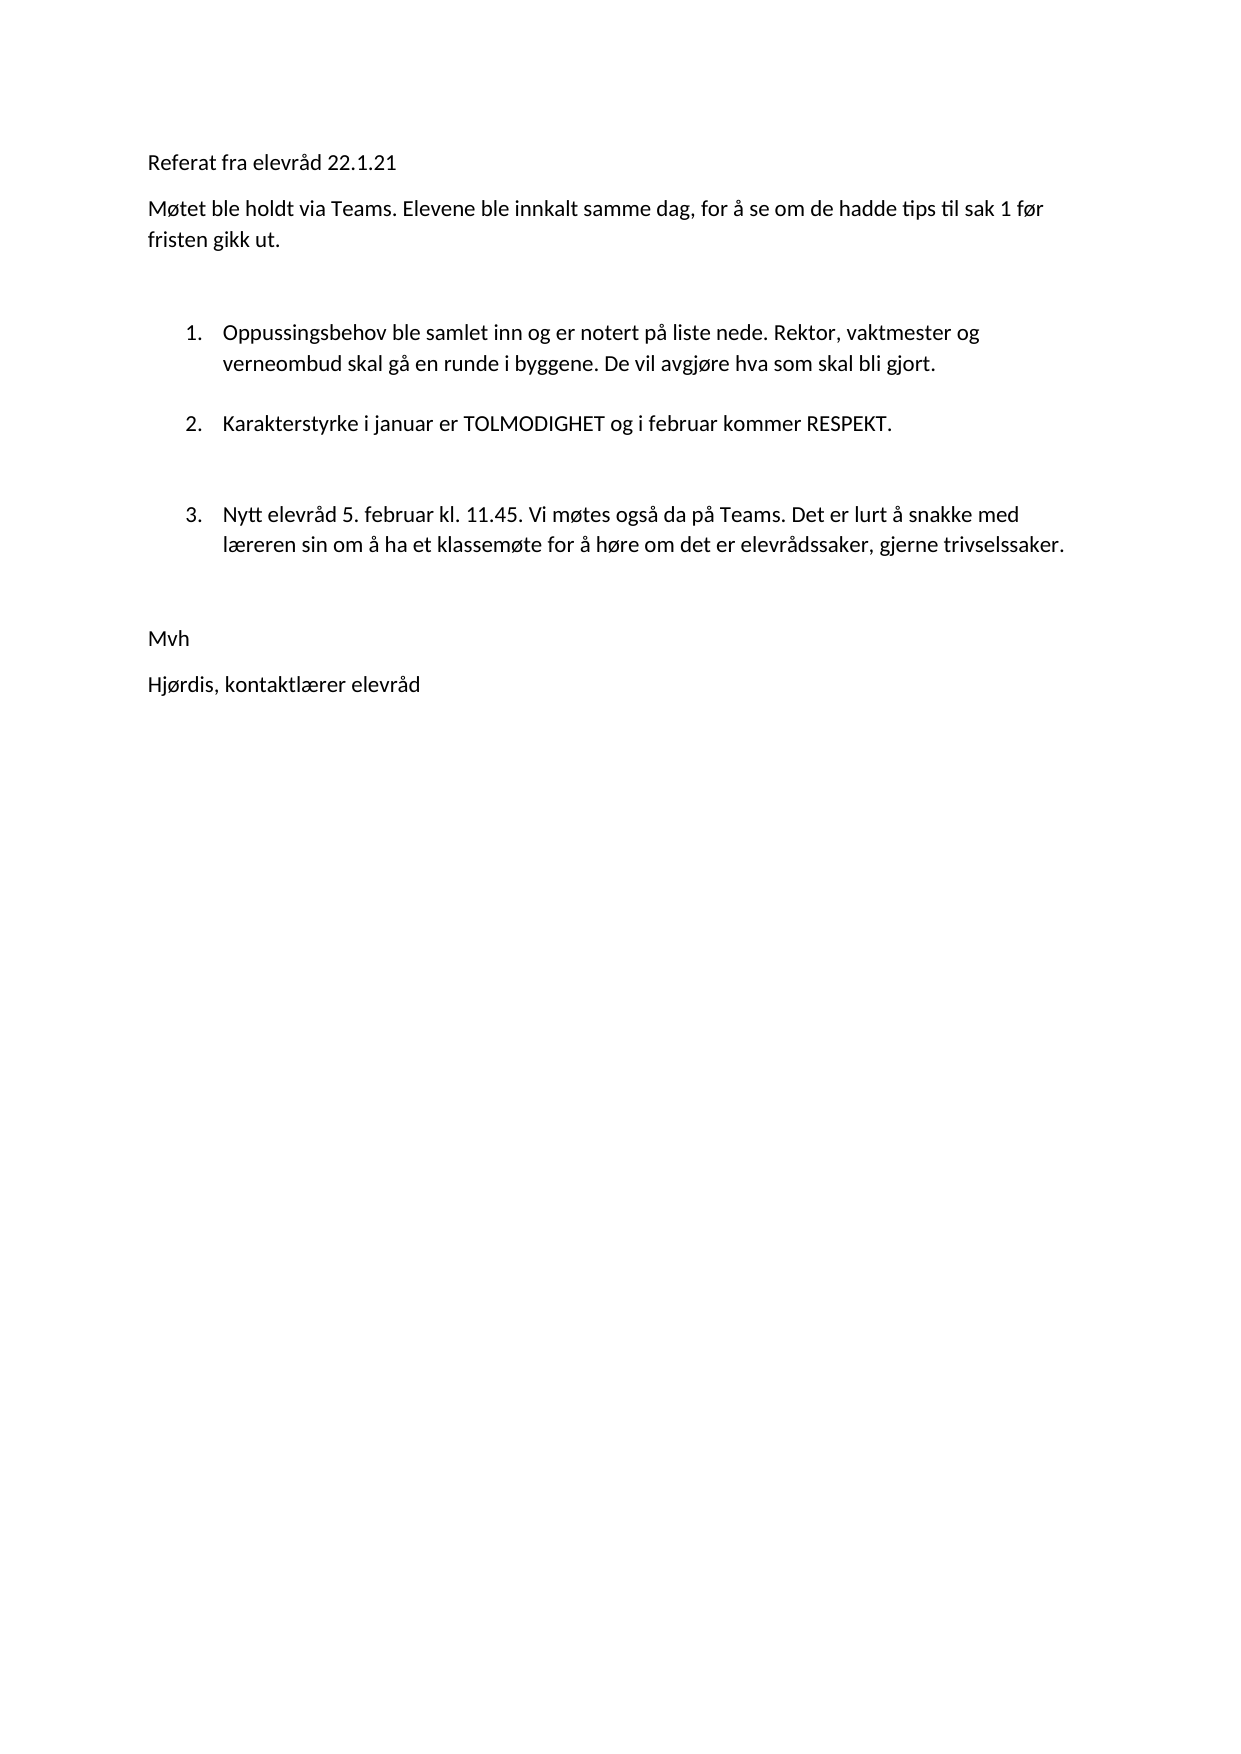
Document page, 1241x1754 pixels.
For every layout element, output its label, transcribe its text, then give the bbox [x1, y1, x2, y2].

list Karakterstyrke i januar er TOLMODIGHET og i februar kommer RESPEKT. [185, 409, 1093, 437]
text Hjørdis, kontaktlærer elevråd [148, 671, 1093, 698]
list Nytt elevråd 5. februar kl. 11.45. Vi møtes også da på Teams. Det er lurt å snakke med læreren sin om å ha et klassemøte for å høre om det er elevrådssaker, gjerne trivselssaker. [185, 500, 1093, 558]
text Mvh [148, 624, 1093, 652]
text Møtet ble holdt via Teams. Elevene ble innkalt samme dag, for å se om de hadde tips til sak 1 før fristen gikk ut. [148, 194, 1093, 253]
list Oppussingsbehov ble samlet inn og er notert på liste nede. Rektor, vaktmester og verneombud skal gå en runde i byggene. De vil avgjøre hva som skal bli gjort. [185, 318, 1093, 377]
text Referat fra elevråd 22.1.21 [148, 148, 1093, 176]
